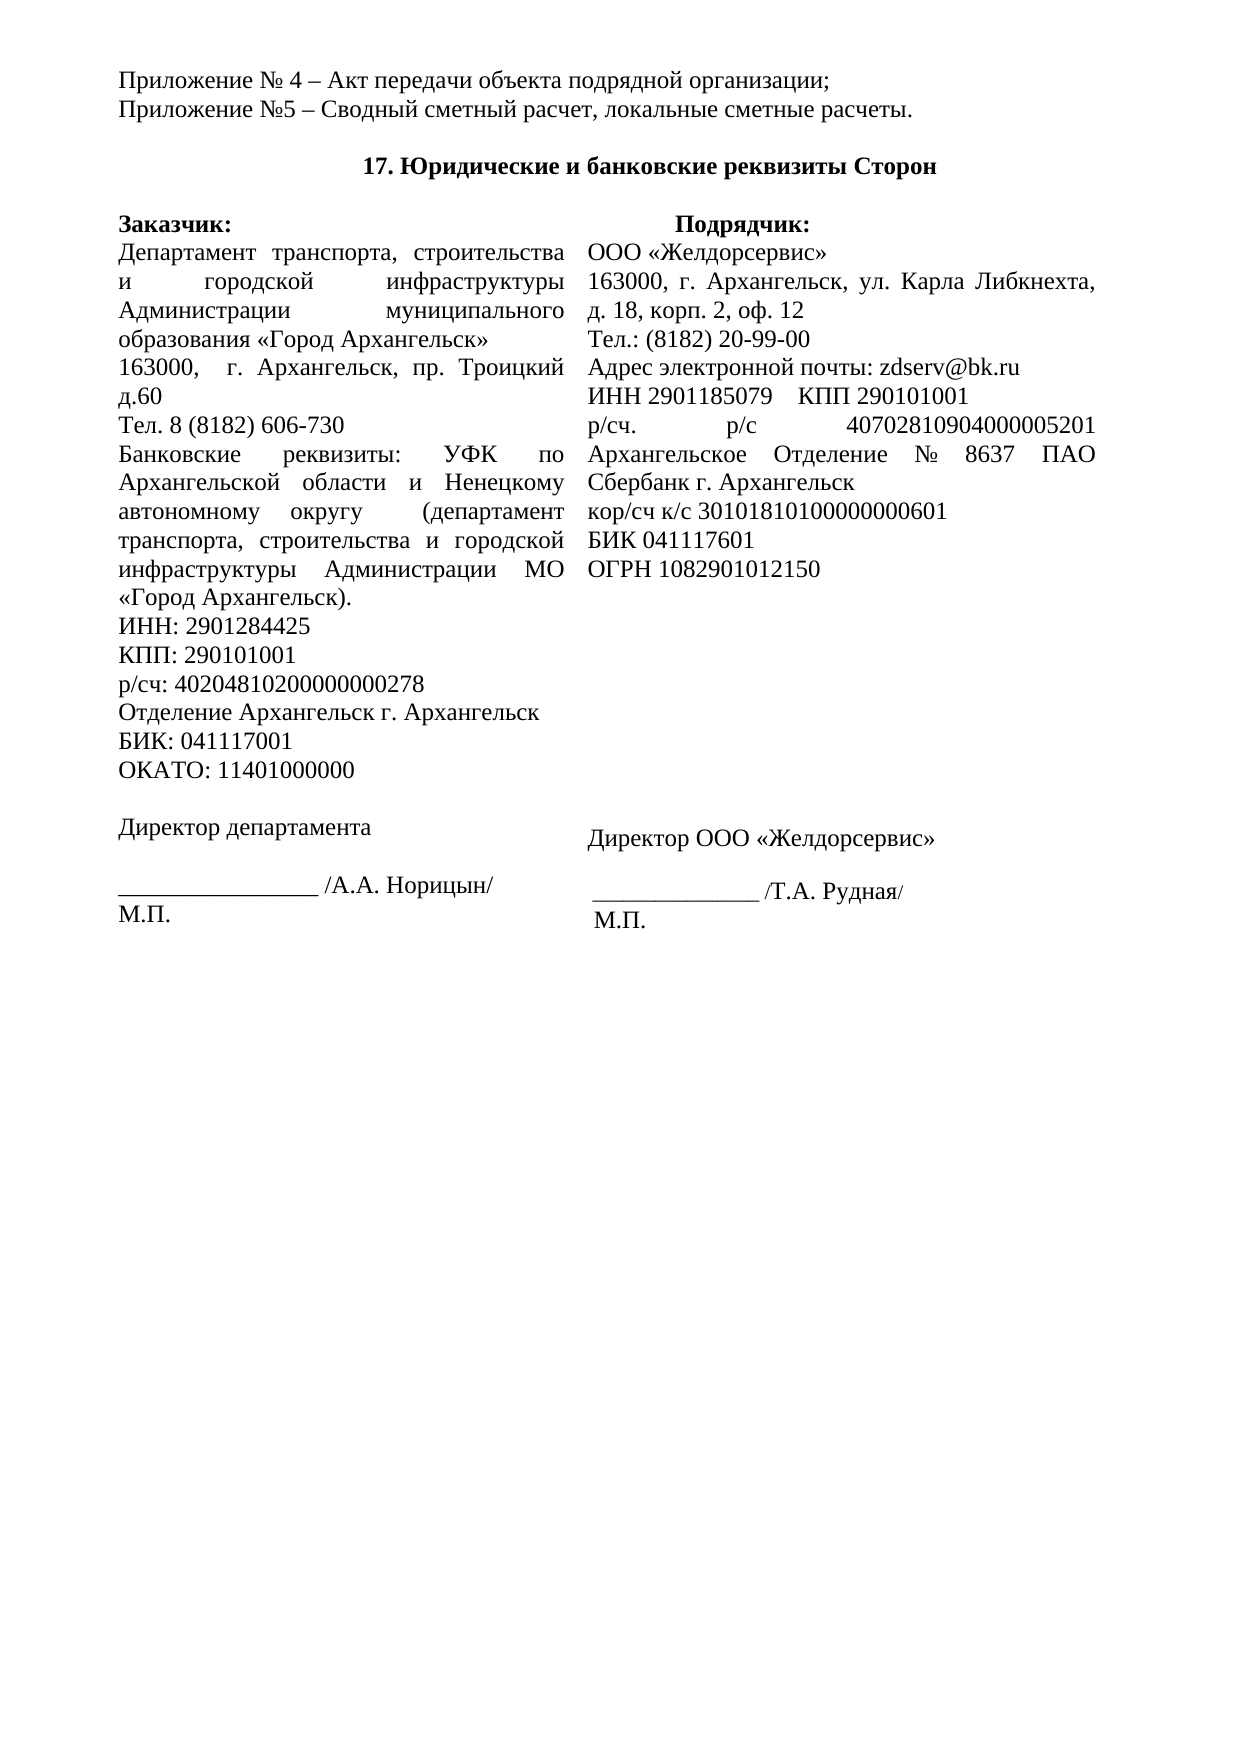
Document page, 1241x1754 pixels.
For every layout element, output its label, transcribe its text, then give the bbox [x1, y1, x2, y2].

text Приложение № 4 – Акт передачи объекта подрядной организации; [118, 65, 1181, 94]
text Приложение №5 – Сводный сметный расчет, локальные сметные расчеты. [118, 94, 1181, 122]
table_header Подрядчик: ООО «Желдорсервис» 163000, г. Архангельск, ул. Карла Либкнехта, д. 18, корп. 2, оф. 12 Тел.: (8182) 20-99-00 Адрес электронной почты: zdserv@bk.ru ИНН 2901185079 КПП 290101001 р/сч. р/с 40702810904000005201 Архангельское Отделение № 8637 ПАО Сбербанк г. Архангельск кор/сч к/с 30101810100000000601 БИК 041117601 ОГРН 1082901012150 Директор ООО «Желдорсервис» ________________ /Т.А. Рудная/ М.П. [576, 209, 1107, 952]
text 17. Юридические и банковские реквизиты Сторон [118, 151, 1181, 180]
table_header Заказчик: Департамент транспорта, строительства и городской инфраструктуры Администрации муниципального образования «Город Архангельск» 163000, г. Архангельск, пр. Троицкий д.60 Тел. 8 (8182) 606-730 Банковские реквизиты: УФК по Архангельской области и Ненецкому автономному округу (департамент транспорта, строительства и городской инфраструктуры Администрации МО «Город Архангельск). ИНН: 2901284425 КПП: 290101001 р/сч: 40204810200000000278 Отделение Архангельск г. Архангельск БИК: 041117001 ОКАТО: 11401000000 Директор департамента ________________ /А.А. Норицын/ М.П. [107, 209, 576, 952]
